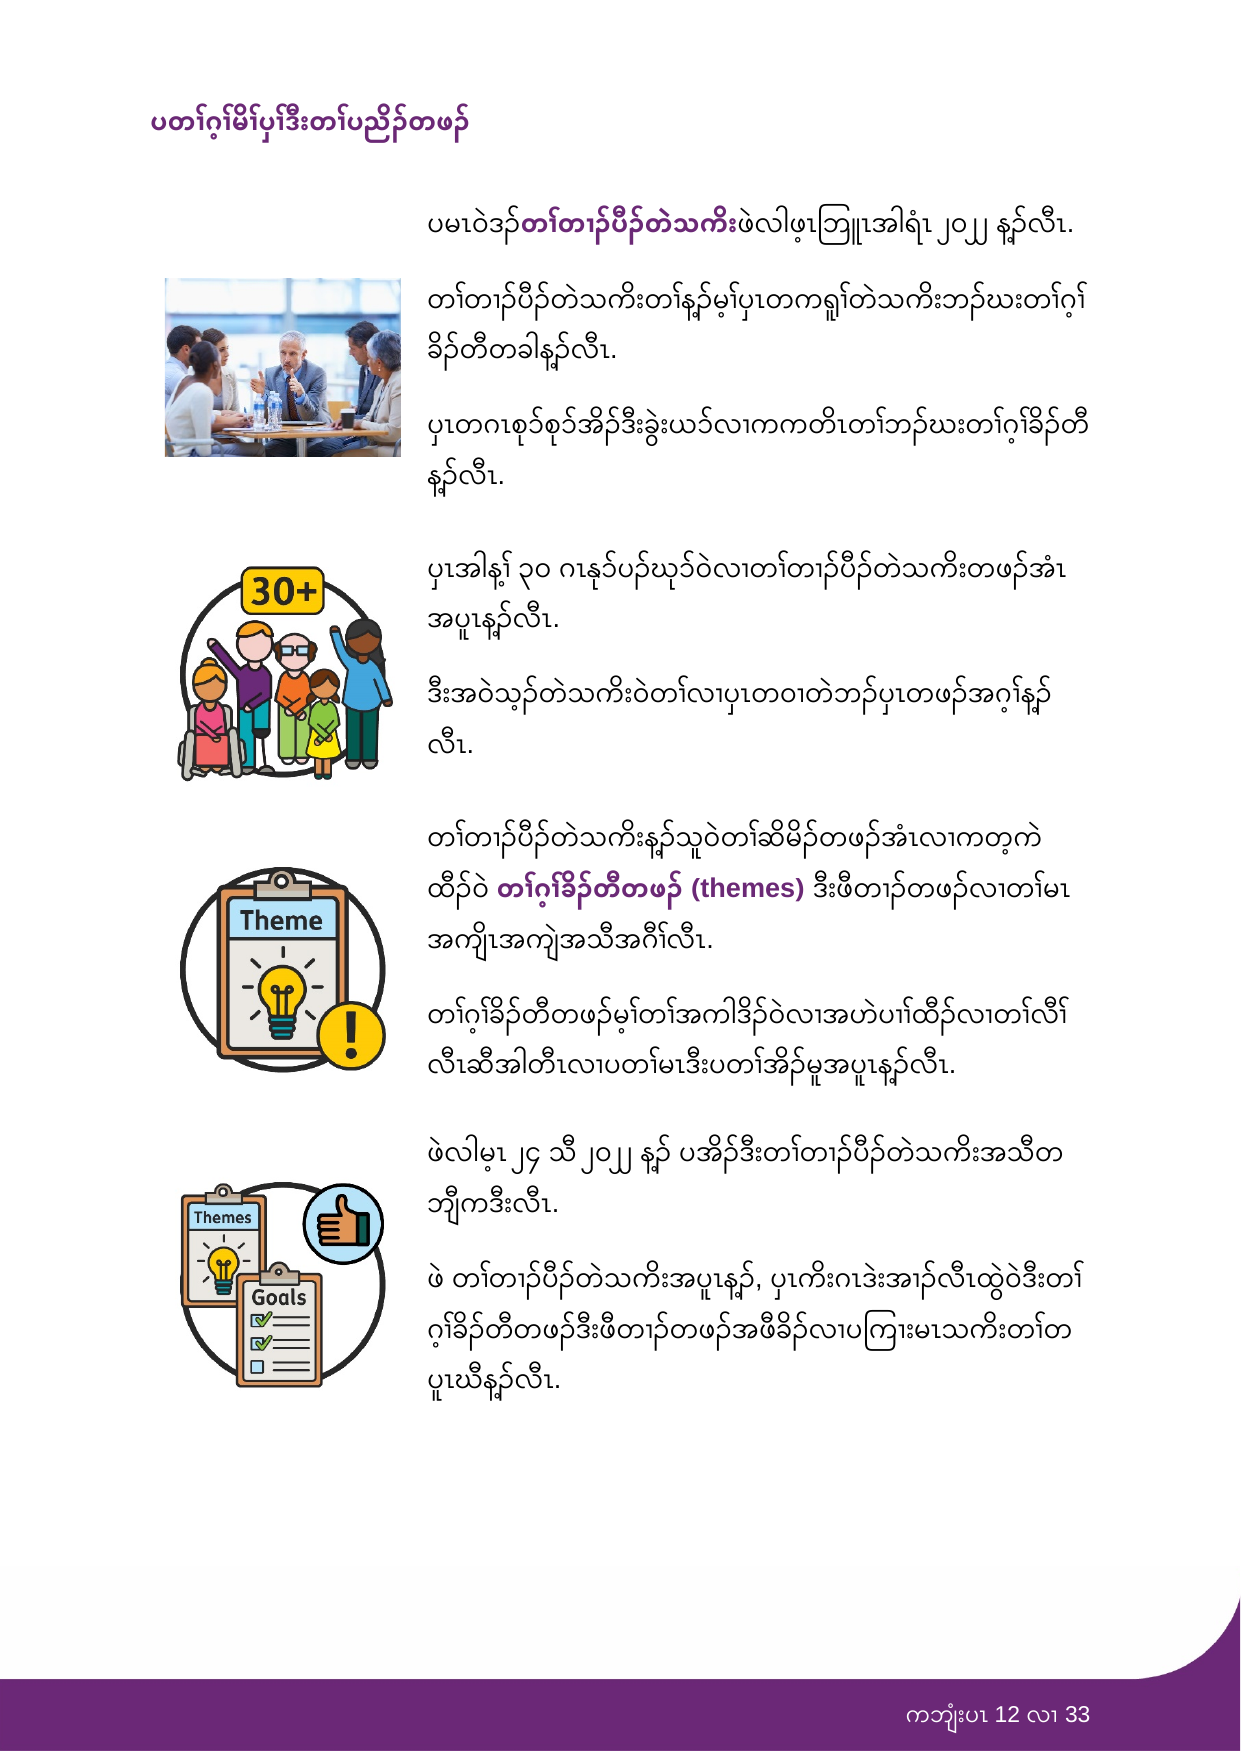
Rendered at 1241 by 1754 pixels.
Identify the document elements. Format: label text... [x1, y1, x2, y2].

subtitle ပတၢ်ဂ့ၢ်မိၢ်ပှၢ်ဒီးတၢ်ပညိၣ်တဖၣ် [150, 101, 1090, 153]
picture [164, 1166, 401, 1403]
table_cell [150, 793, 416, 1109]
table_cell ဖဲလါမ့ၤ ၂၄ သီ ၂၀၂၂ န့ၣ် ပအိၣ်ဒီးတၢ်တၢၣ်ပီၣ်တဲသကိးအသီတဘျီကဒီးလီၤ. ဖဲ တၢ်တၢၣ်ပီၣ်တဲသကိးအပူၤန့ၣ်, ပှၤကိးဂၤဒဲးအၢၣ်လီၤထွဲ၀ဲဒီးတၢ်ဂ့ၢ်ခိၣ်တီတဖၣ်ဒီးဖီတၢၣ်တဖၣ်အဖီခိၣ်လၢပကြၢးမၤသကိးတၢ်တပူၤဃီန့ၣ်လီၤ. [416, 1109, 1101, 1423]
table_cell [150, 519, 416, 793]
picture [164, 556, 401, 793]
picture [164, 278, 401, 457]
table_cell တၢ်တၢၣ်ပီၣ်တဲသကိးန့ၣ်သူ၀ဲတၢ်ဆိမိၣ်တဖၣ်အံၤလၢကတ့ကဲထီၣ်၀ဲ တၢ်ဂ့ၢ်ခိၣ်တီတဖၣ် (themes) ဒီးဖီတၢၣ်တဖၣ်လၢတၢ်မၤအကျိၤအကျဲအသီအဂီၢ်လီၤ. တၢ်ဂ့ၢ်ခိၣ်တီတဖၣ်မ့ၢ်တၢ်အကါဒိၣ်၀ဲလၢအဟဲပၢၢ်ထီၣ်လၢတၢ်လီၢ်လီၤဆီအါတီၤလၢပတၢ်မၤဒီးပတၢ်အိၣ်မူအပူၤန့ၣ်လီၤ. [416, 793, 1101, 1109]
table_cell ပှၤအါန့ၢ် ၃၀ ဂၤနုၥ်ပၣ်ဃုၥ်၀ဲလၢတၢ်တၢၣ်ပီၣ်တဲသကိးတဖၣ်အံၤ အပူၤန့ၣ်လီၤ. ဒီးအ၀ဲသ့ၣ်တဲသကိး၀ဲတၢ်လၢပှၤတ၀ၢတဲဘၣ်ပှၤတဖၣ်အဂ့ၢ်န့ၣ်လီၤ. [416, 519, 1101, 793]
picture [164, 851, 401, 1088]
table_cell [150, 1109, 416, 1423]
picture [0, 1566, 1241, 1751]
table_header ပမၤ၀ဲဒၣ်တၢ်တၢၣ်ပီၣ်တဲသကိးဖဲလါဖ့ၤဘြူၤအါရံၤ ၂၀၂၂ န့ၣ်လီၤ. တၢ်တၢၣ်ပီၣ်တဲသကိးတၢ်န့ၣ်မ့ၢ်ပှၤတကရူၢ်တဲသကိးဘၣ်ဃးတၢ်ဂ့ၢ်ခိၣ်တီတခါန့ၣ်လီၤ. ပှၤတဂၤစုၥ်စုၥ်အိၣ်ဒီးခွဲးယၥ်လၢကကတိၤတၢ်ဘၣ်ဃးတၢ်ဂ့ၢ်ခိၣ်တီန့ၣ်လီၤ. [416, 179, 1101, 519]
table_header [150, 179, 416, 519]
